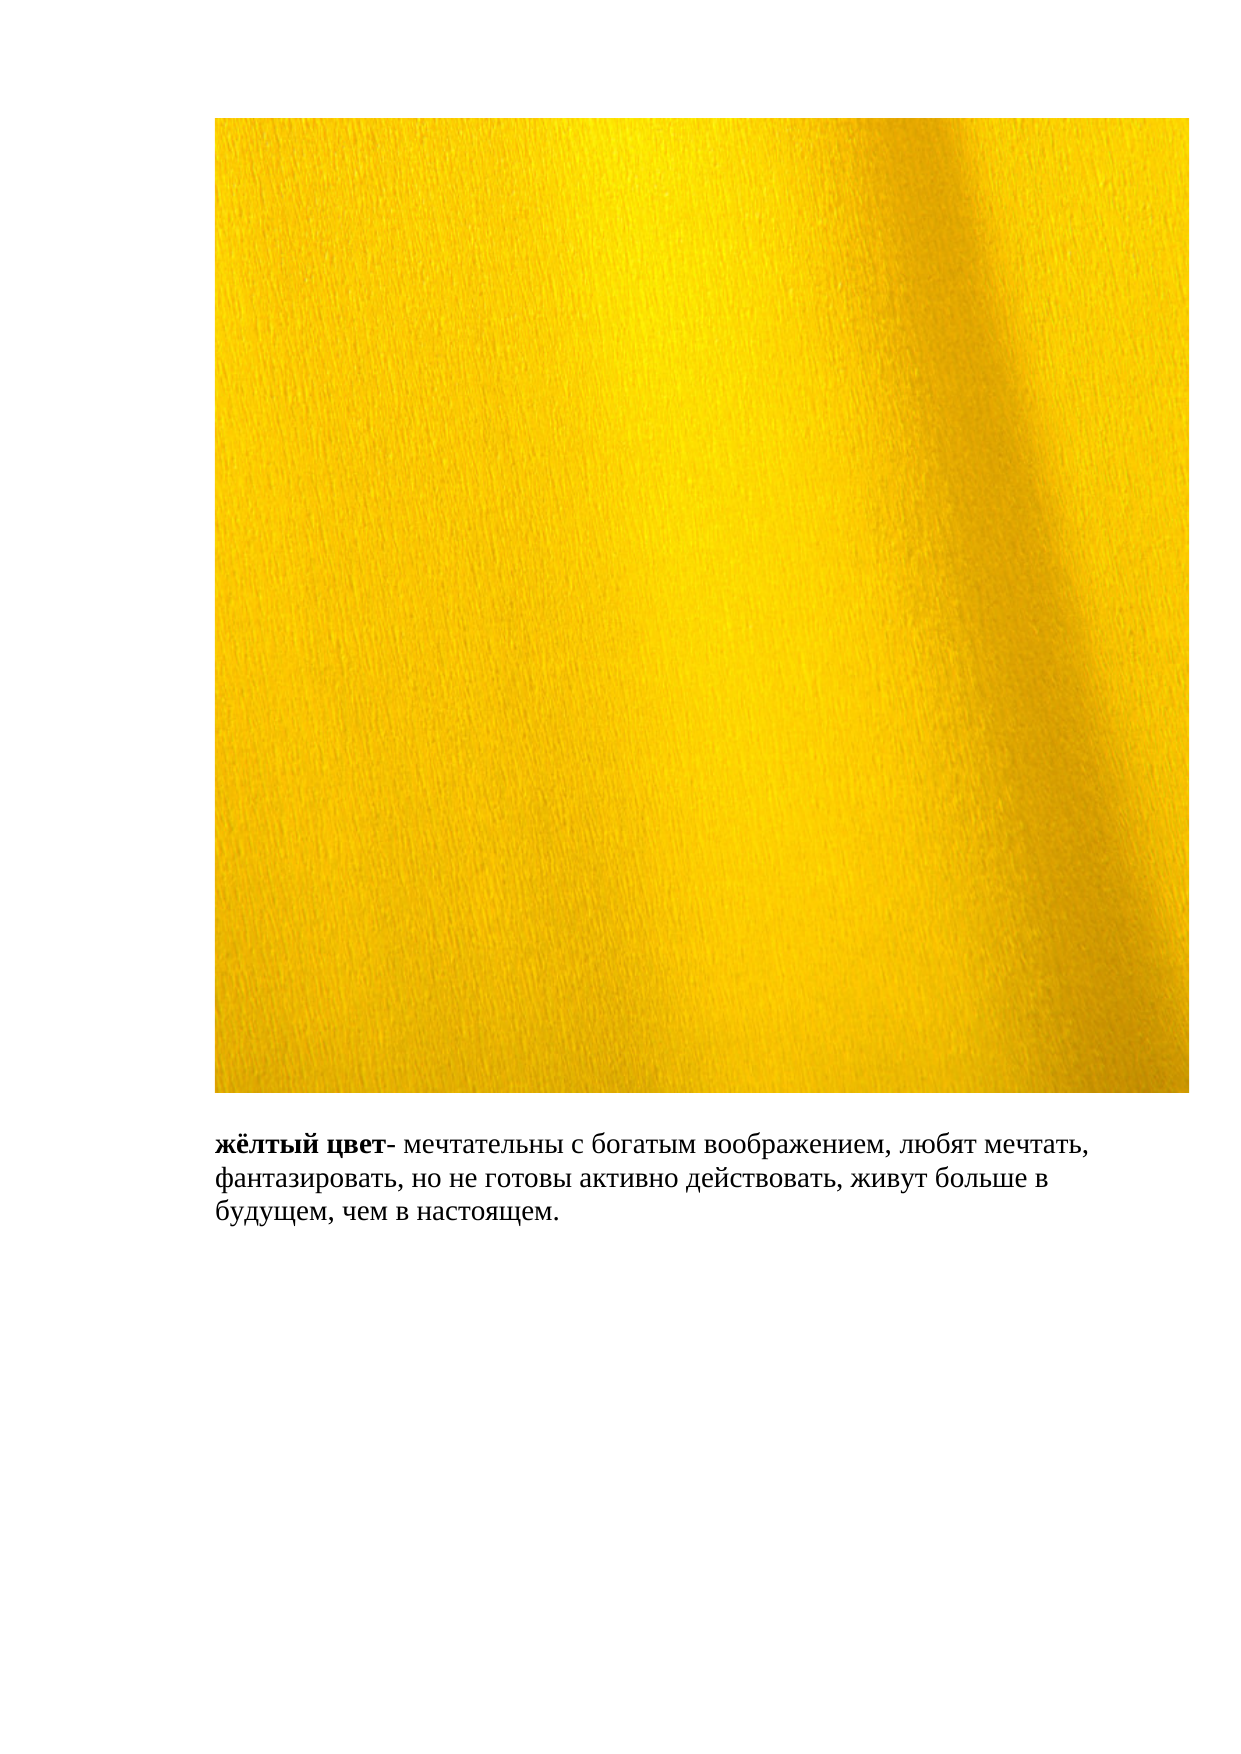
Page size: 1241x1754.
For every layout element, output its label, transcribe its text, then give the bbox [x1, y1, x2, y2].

text жёлтый цвет- мечтательны с богатым воображением, любят мечтать, фантазировать, но не готовы активно действовать, живут больше в будущем, чем в настоящем. [215, 1126, 1152, 1227]
picture [214, 118, 1190, 1093]
